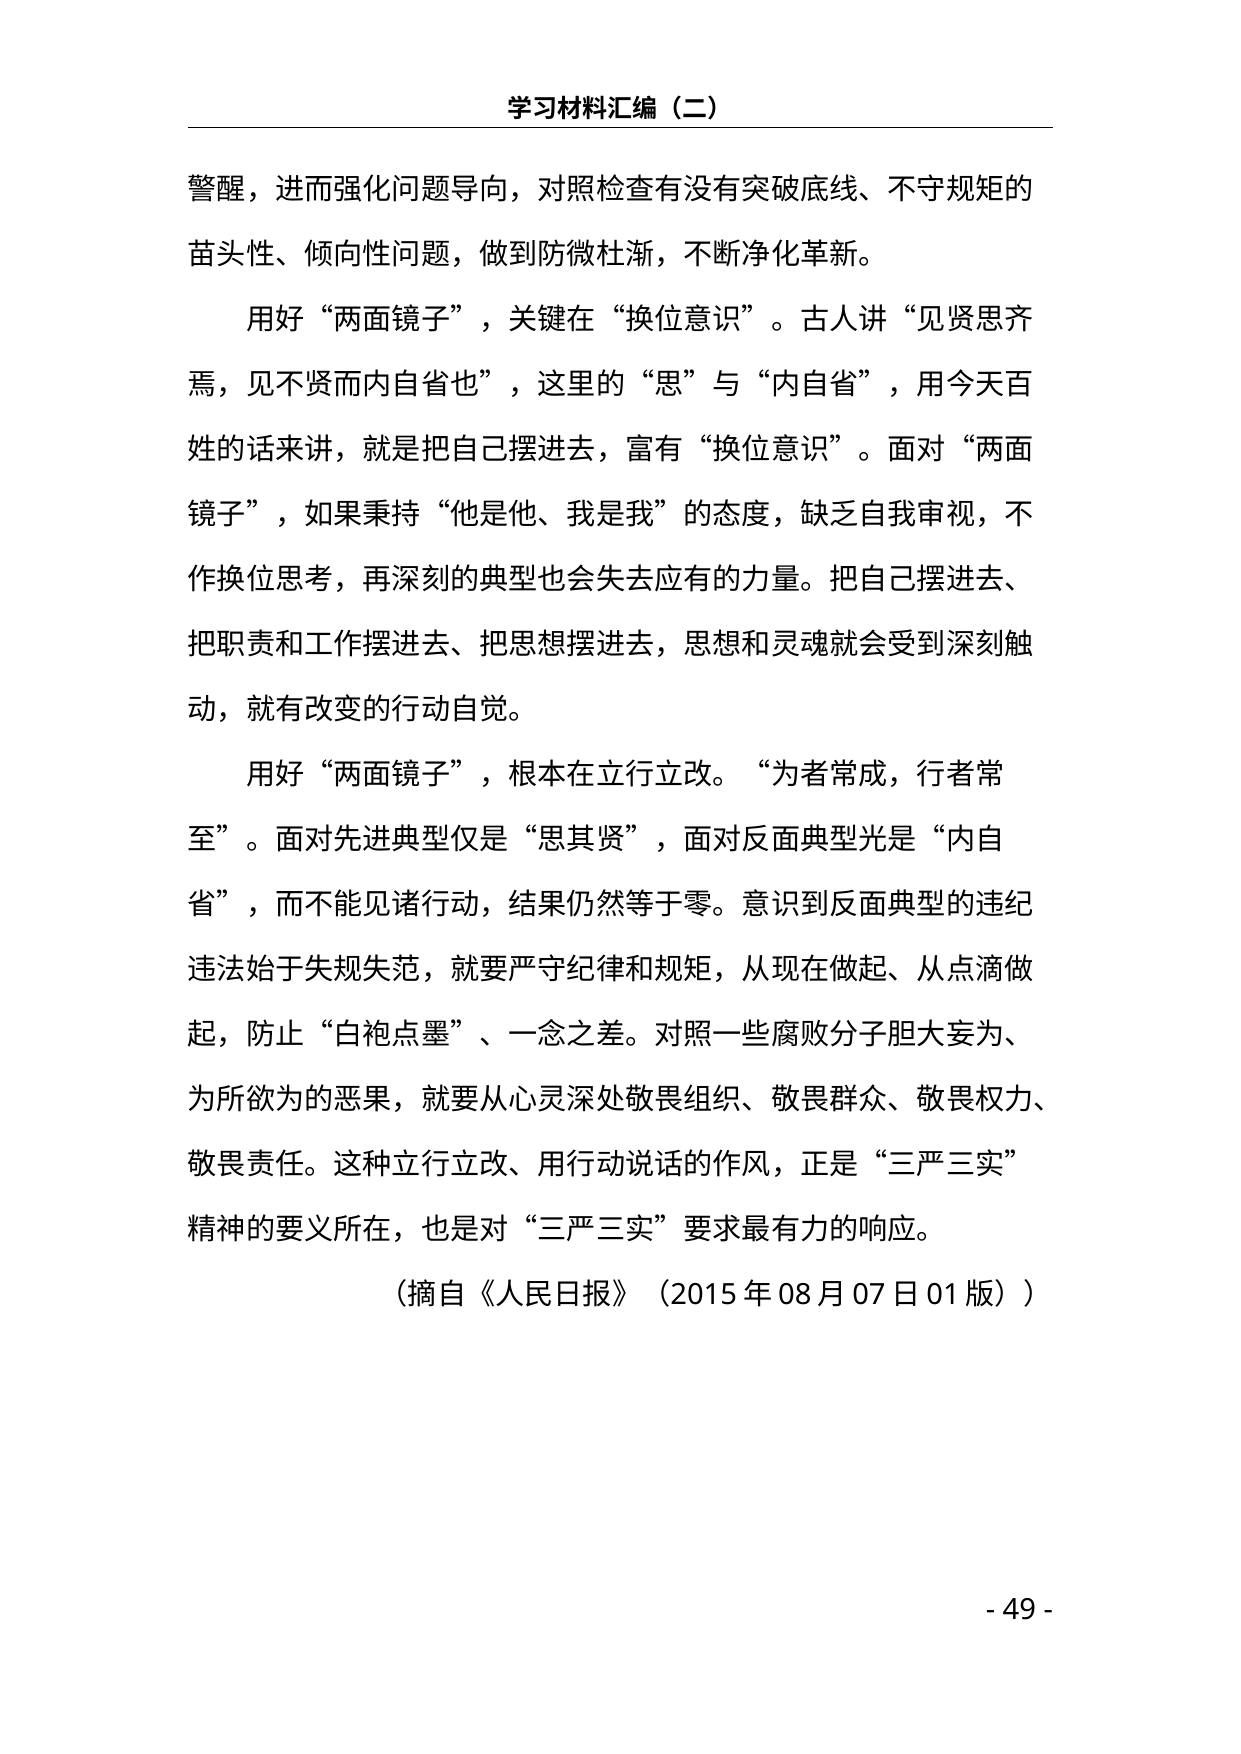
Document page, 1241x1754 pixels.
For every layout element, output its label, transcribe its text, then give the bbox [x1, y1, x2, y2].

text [187, 154, 1053, 284]
text （摘自《人民日报》（2015年08月07日01版）） [187, 1259, 1053, 1324]
text 用好“两面镜子”，根本在立行立改。“为者常成，行者常至”。面对先进典型仅是“思其贤”，面对反面典型光是“内自省”，而不能见诸行动，结果仍然等于零。意识到反面典型的违纪违法始于失规失范，就要严守纪律和规矩，从现在做起、从点滴做起，防止“白袍点墨”、一念之差。对照一些腐败分子胆大妄为、为所欲为的恶果，就要从心灵深处敬畏组织、敬畏群众、敬畏权力、敬畏责任。这种立行立改、用行动说话的作风，正是“三严三实”精神的要义所在，也是对“三严三实”要求最有力的响应。 [187, 739, 1053, 1259]
text 用好“两面镜子”，关键在“换位意识”。古人讲“见贤思齐焉，见不贤而内自省也”，这里的“思”与“内自省”，用今天百姓的话来讲，就是把自己摆进去，富有“换位意识”。面对“两面镜子”，如果秉持“他是他、我是我”的态度，缺乏自我审视，不作换位思考，再深刻的典型也会失去应有的力量。把自己摆进去、把职责和工作摆进去、把思想摆进去，思想和灵魂就会受到深刻触动，就有改变的行动自觉。 [187, 284, 1053, 739]
